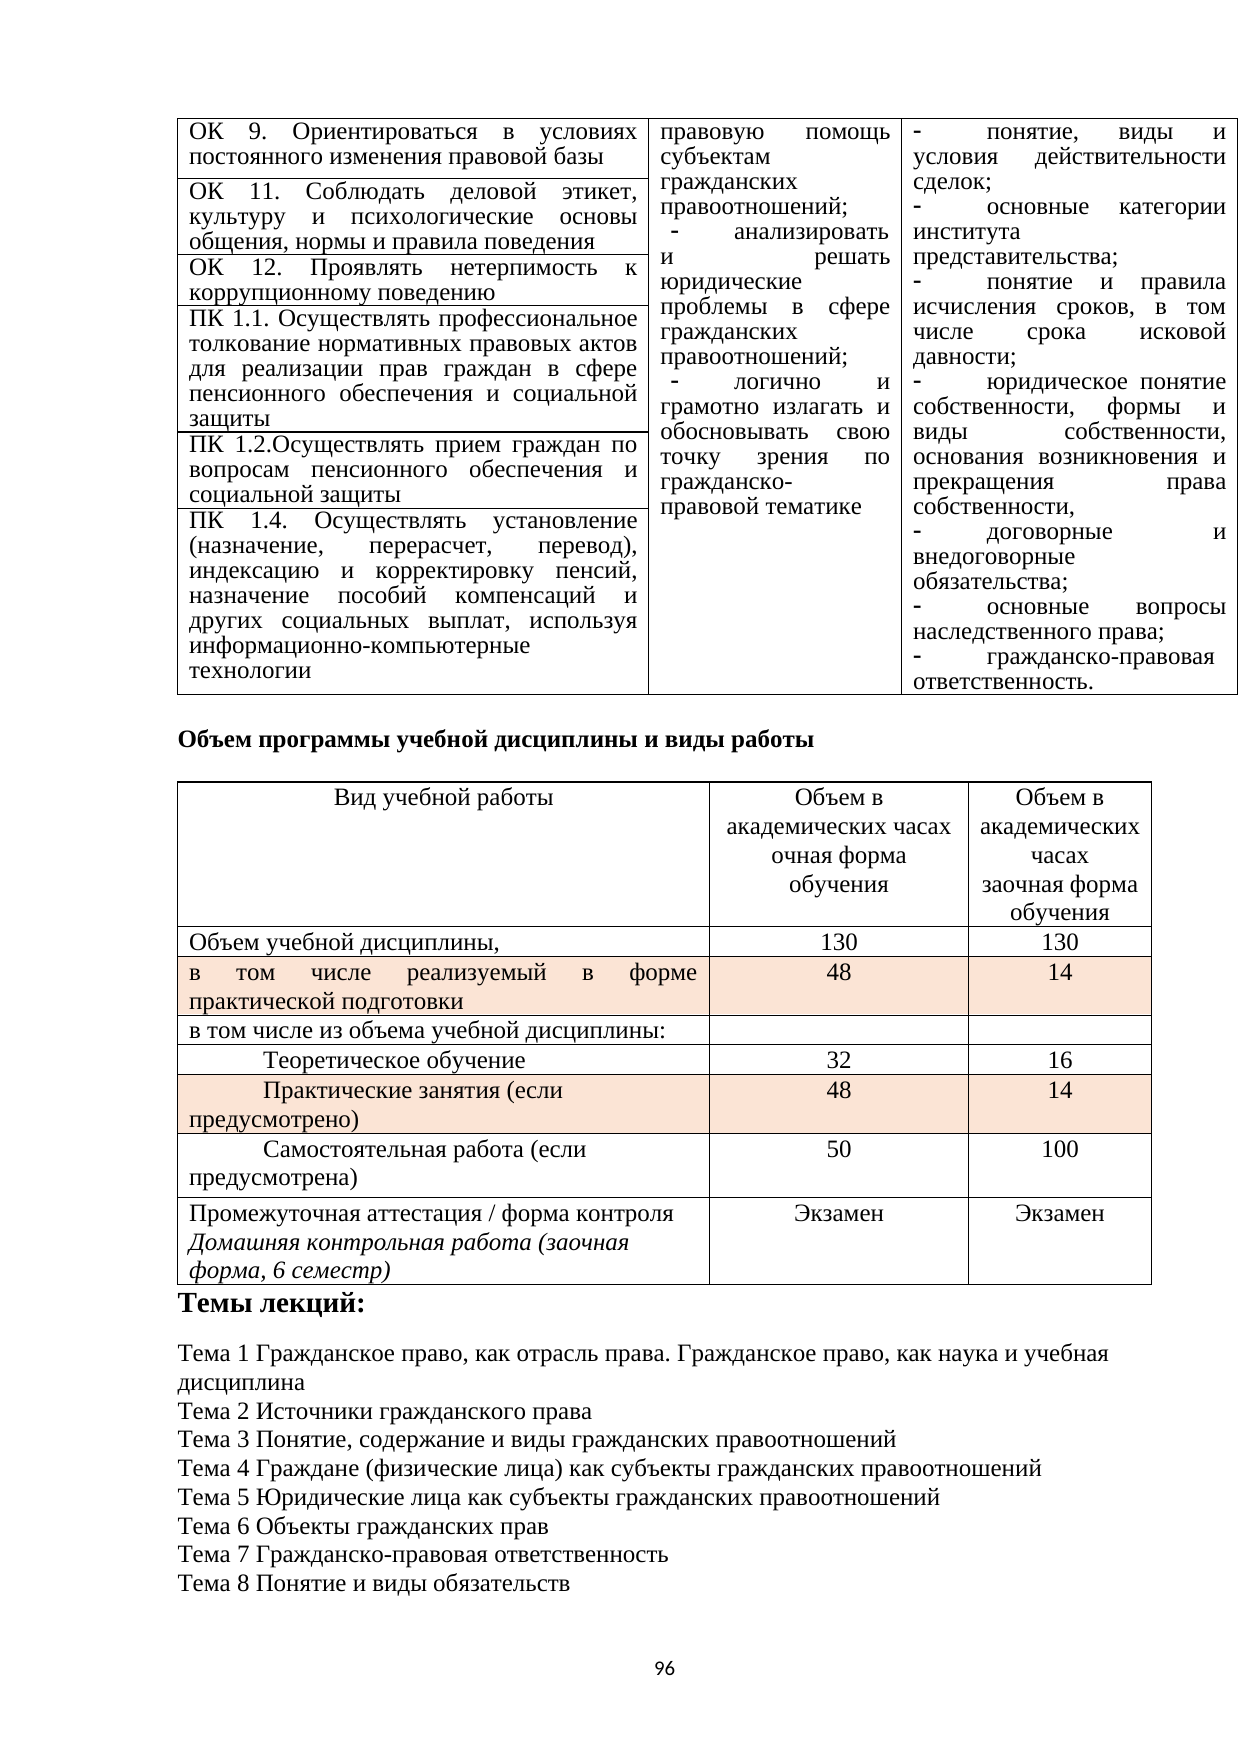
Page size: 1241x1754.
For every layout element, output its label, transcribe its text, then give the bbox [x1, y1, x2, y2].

text Тема 6 Объекты гражданских прав [177, 1511, 1152, 1539]
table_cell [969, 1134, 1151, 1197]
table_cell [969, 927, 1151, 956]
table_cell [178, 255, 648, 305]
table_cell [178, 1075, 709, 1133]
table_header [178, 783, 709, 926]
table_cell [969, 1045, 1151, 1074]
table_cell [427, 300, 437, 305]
text Тема 8 Понятие и виды обязательств [177, 1568, 1152, 1597]
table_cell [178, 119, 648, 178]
text Тема 1 Гражданское право, как отрасль права. Гражданское право, как наука и учебная дисциплина [177, 1338, 1152, 1396]
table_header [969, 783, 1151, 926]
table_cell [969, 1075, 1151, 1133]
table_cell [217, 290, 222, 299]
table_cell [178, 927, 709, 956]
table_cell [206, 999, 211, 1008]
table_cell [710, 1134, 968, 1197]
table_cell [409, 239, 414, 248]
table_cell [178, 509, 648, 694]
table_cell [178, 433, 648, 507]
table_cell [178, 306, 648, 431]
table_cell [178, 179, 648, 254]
text Объем программы учебной дисциплины и виды работы [177, 724, 1152, 753]
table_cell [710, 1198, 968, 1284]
text Тема 3 Понятие, содержание и виды гражданских правоотношений [177, 1424, 1152, 1453]
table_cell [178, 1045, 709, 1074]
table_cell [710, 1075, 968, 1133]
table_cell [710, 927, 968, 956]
text Тема 7 Гражданско-правовая ответственность [177, 1539, 1152, 1568]
text Тема 5 Юридические лица как субъекты гражданских правоотношений [177, 1482, 1152, 1511]
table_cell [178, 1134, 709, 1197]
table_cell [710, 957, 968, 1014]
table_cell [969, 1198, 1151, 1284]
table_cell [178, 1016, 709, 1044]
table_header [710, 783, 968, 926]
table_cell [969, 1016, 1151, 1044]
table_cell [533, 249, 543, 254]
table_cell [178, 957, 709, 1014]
text Тема 2 Источники гражданского права [177, 1396, 1152, 1424]
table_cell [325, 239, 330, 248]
text Темы лекций: [177, 1285, 1152, 1319]
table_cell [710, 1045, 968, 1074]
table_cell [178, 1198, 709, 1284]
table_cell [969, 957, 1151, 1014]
text Тема 4 Граждане (физические лица) как субъекты гражданских правоотношений [177, 1453, 1152, 1482]
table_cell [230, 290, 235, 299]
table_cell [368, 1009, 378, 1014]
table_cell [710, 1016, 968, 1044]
